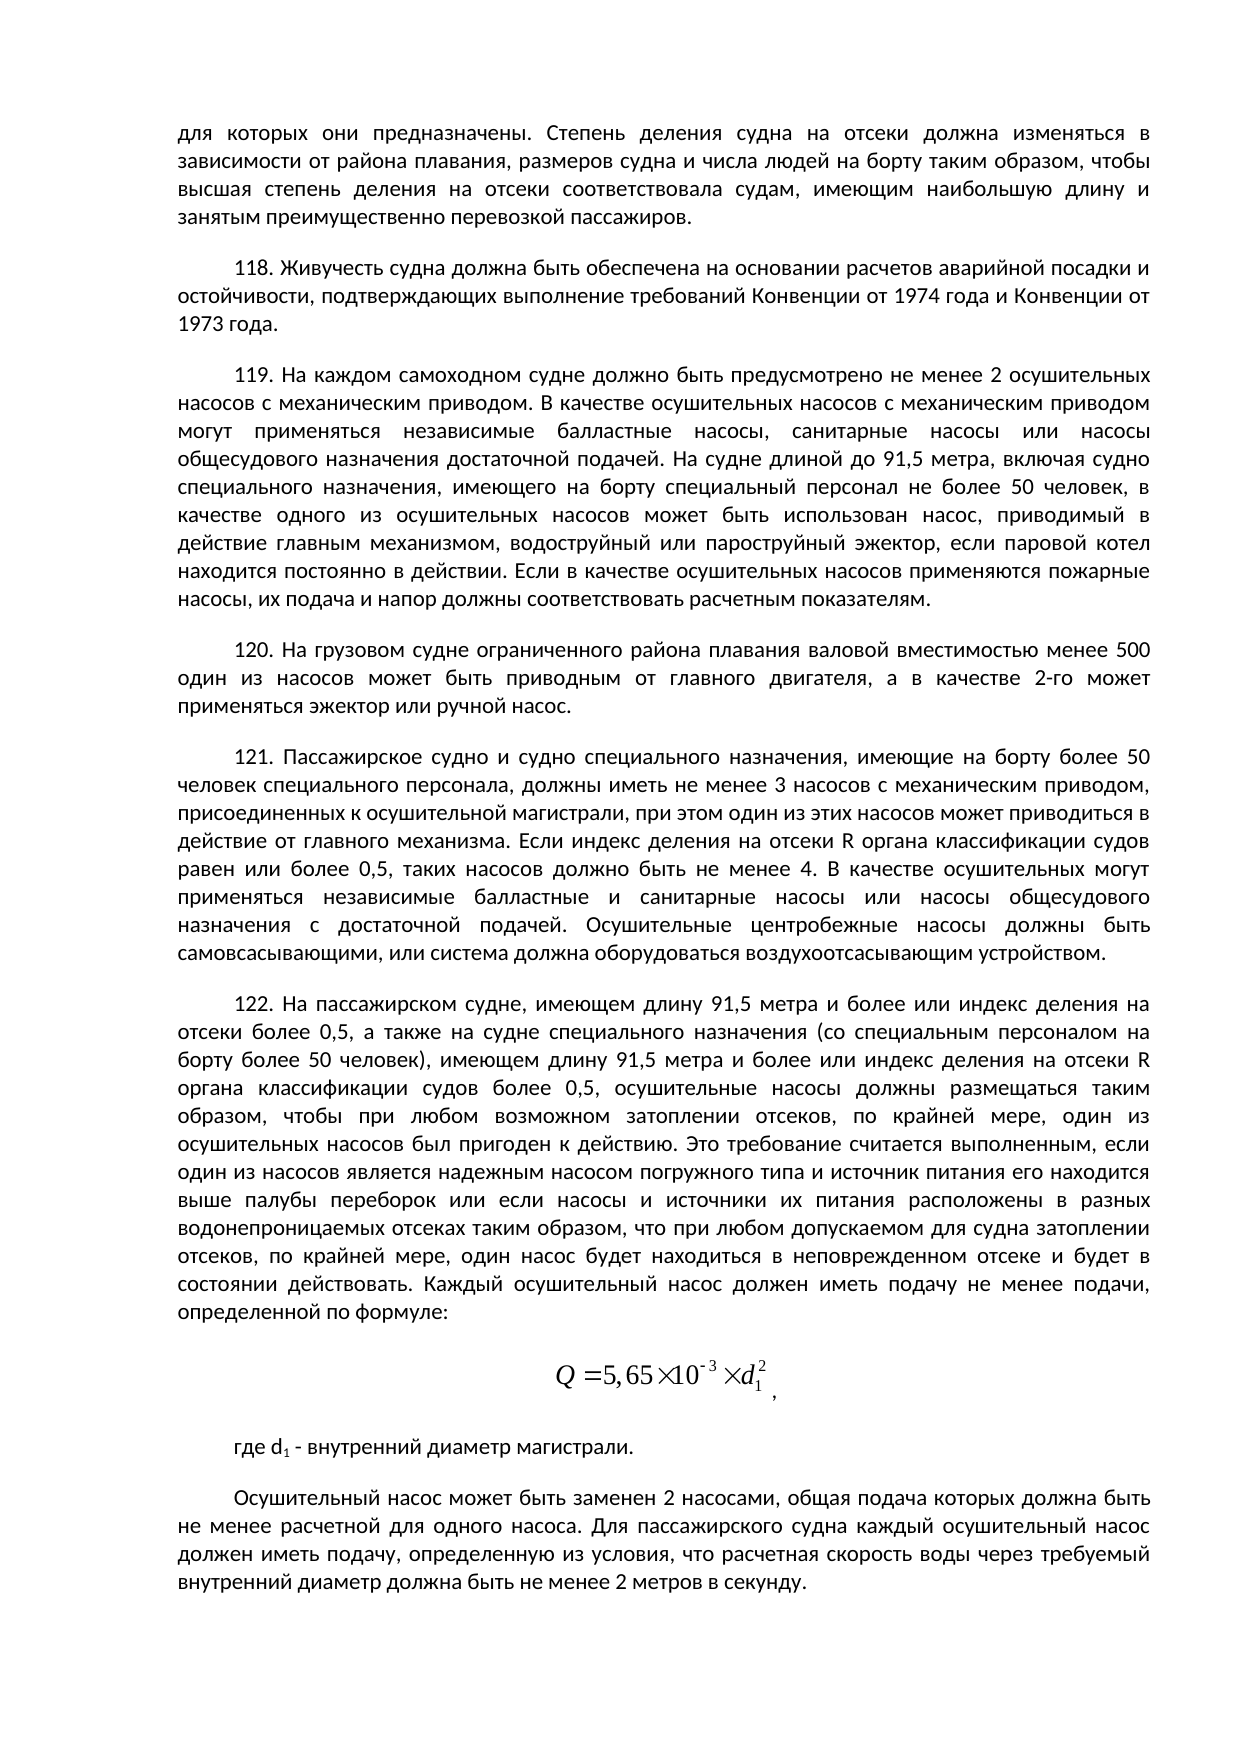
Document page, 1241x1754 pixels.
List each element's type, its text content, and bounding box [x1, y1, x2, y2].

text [177, 118, 1152, 230]
text 122. На пассажирском судне, имеющем длину 91,5 метра и более или индекс деления на отсеки более 0,5, а также на судне специального назначения (со специальным персоналом на борту более 50 человек), имеющем длину 91,5 метра и более или индекс деления на отсеки R органа классификации судов более 0,5, осушительные насосы должны размещаться таким образом, чтобы при любом возможном затоплении отсеков, по крайней мере, один из осушительных насосов был пригоден к действию. Это требование считается выполненным, если один из насосов является надежным насосом погружного типа и источник питания его находится выше палубы переборок или если насосы и источники их питания расположены в разных водонепроницаемых отсеках таким образом, что при любом допускаемом для судна затоплении отсеков, по крайней мере, один насос будет находиться в неповрежденном отсеке и будет в состоянии действовать. Каждый осушительный насос должен иметь подачу не менее подачи, определенной по формуле: [177, 989, 1152, 1326]
text где d1 - внутренний диаметр магистрали. [177, 1432, 1152, 1460]
text , [177, 1353, 1152, 1404]
text 121. Пассажирское судно и судно специального назначения, имеющие на борту более 50 человек специального персонала, должны иметь не менее 3 насосов с механическим приводом, присоединенных к осушительной магистрали, при этом один из этих насосов может приводиться в действие от главного механизма. Если индекс деления на отсеки R органа классификации судов равен или более 0,5, таких насосов должно быть не менее 4. В качестве осушительных могут применяться независимые балластные и санитарные насосы или насосы общесудового назначения с достаточной подачей. Осушительные центробежные насосы должны быть самовсасывающими, или система должна оборудоваться воздухоотсасывающим устройством. [177, 742, 1152, 966]
text Осушительный насос может быть заменен 2 насосами, общая подача которых должна быть не менее расчетной для одного насоса. Для пассажирского судна каждый осушительный насос должен иметь подачу, определенную из условия, что расчетная скорость воды через требуемый внутренний диаметр должна быть не менее 2 метров в секунду. [177, 1483, 1152, 1595]
text 119. На каждом самоходном судне должно быть предусмотрено не менее 2 осушительных насосов с механическим приводом. В качестве осушительных насосов с механическим приводом могут применяться независимые балластные насосы, санитарные насосы или насосы общесудового назначения достаточной подачей. На судне длиной до 91,5 метра, включая судно специального назначения, имеющего на борту специальный персонал не более 50 человек, в качестве одного из осушительных насосов может быть использован насос, приводимый в действие главным механизмом, водоструйный или пароструйный эжектор, если паровой котел находится постоянно в действии. Если в качестве осушительных насосов применяются пожарные насосы, их подача и напор должны соответствовать расчетным показателям. [177, 360, 1152, 612]
text 120. На грузовом судне ограниченного района плавания валовой вместимостью менее 500 один из насосов может быть приводным от главного двигателя, а в качестве 2-го может применяться эжектор или ручной насос. [177, 635, 1152, 719]
text 118. Живучесть судна должна быть обеспечена на основании расчетов аварийной посадки и остойчивости, подтверждающих выполнение требований Конвенции от 1974 года и Конвенции от 1973 года. [177, 253, 1152, 337]
